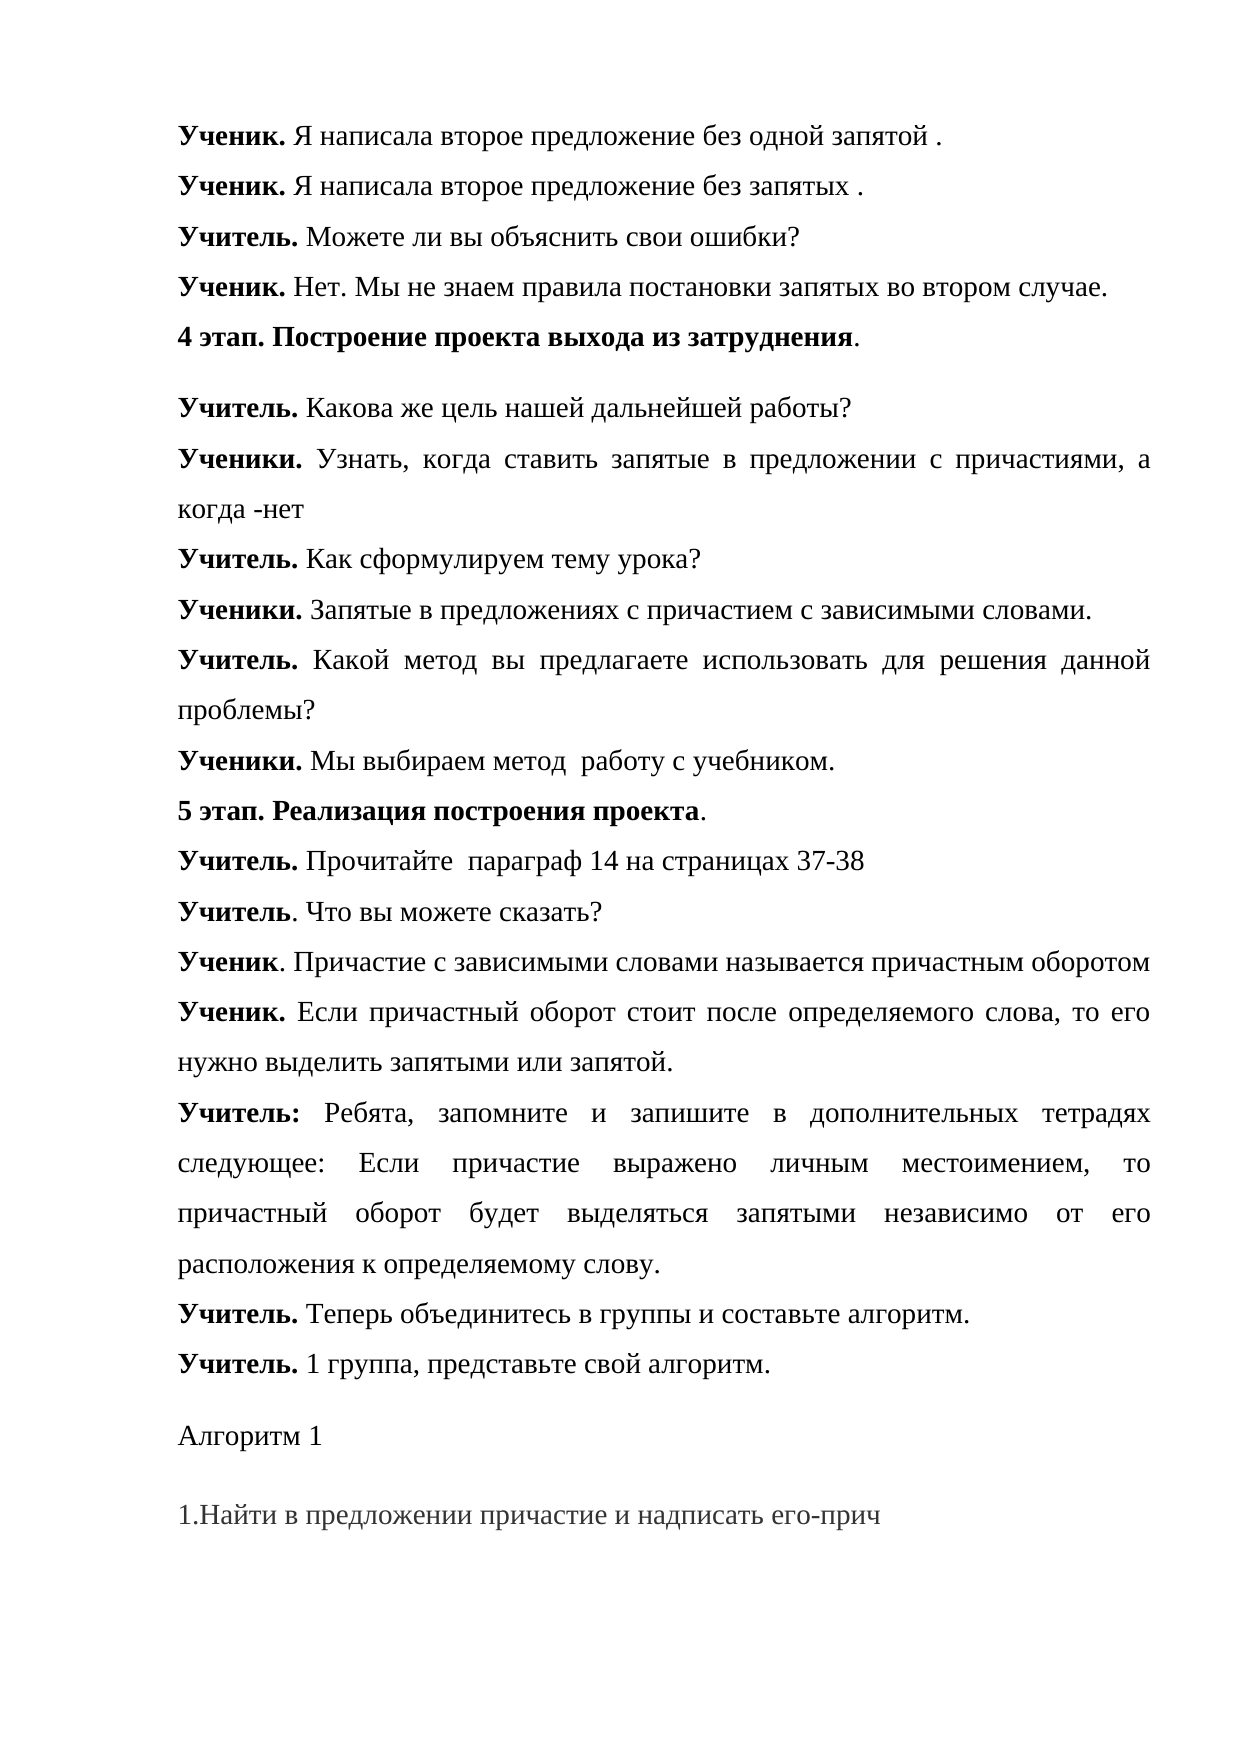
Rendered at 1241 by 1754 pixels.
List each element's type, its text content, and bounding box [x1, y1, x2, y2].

text Учитель. Какой метод вы предлагаете использовать для решения данной проблемы? [177, 642, 1152, 726]
text 5 этап. Реализация построения проекта. [177, 793, 1152, 827]
text Алгоритм 1 [177, 1418, 1152, 1451]
text Ученик. Нет. Мы не знаем правила постановки запятых во втором случае. [177, 269, 1152, 303]
text Учитель. Прочитайте параграф 14 на страницах 37-38 [177, 843, 1152, 877]
text 4 этап. Построение проекта выхода из затруднения. [177, 319, 1152, 353]
text Ученик. Я написала второе предложение без запятых . [177, 168, 1152, 202]
text 1.Найти в предложении причастие и надписать его-прич [177, 1497, 1152, 1531]
text Ученики. Мы выбираем метод работу с учебником. [177, 743, 1152, 776]
text Учитель. Какова же цель нашей дальнейшей работы? [177, 391, 1152, 424]
text Ученик. Причастие с зависимыми словами называется причастным оборотом [177, 944, 1152, 977]
text Учитель. Что вы можете сказать? [177, 894, 1152, 927]
text Учитель: Ребята, запомните и запишите в дополнительных тетрадях следующее: Если причастие выражено личным местоимением, то причастный оборот будет выделяться запятыми независимо от его расположения к определяемому слову. [177, 1095, 1152, 1279]
text Ученик. Я написала второе предложение без одной запятой . [177, 118, 1152, 152]
text Ученик. Если причастный оборот стоит после определяемого слова, то его нужно выделить запятыми или запятой. [177, 994, 1152, 1078]
text Учитель. Как сформулируем тему урока? [177, 541, 1152, 575]
text Ученики. Запятые в предложениях с причастием с зависимыми словами. [177, 592, 1152, 625]
text Учитель. 1 группа, представьте свой алгоритм. [177, 1346, 1152, 1380]
text Учитель. Можете ли вы объяснить свои ошибки? [177, 219, 1152, 252]
text Учитель. Теперь объединитесь в группы и составьте алгоритм. [177, 1296, 1152, 1330]
text Ученики. Узнать, когда ставить запятые в предложении с причастиями, а когда -нет [177, 441, 1152, 525]
